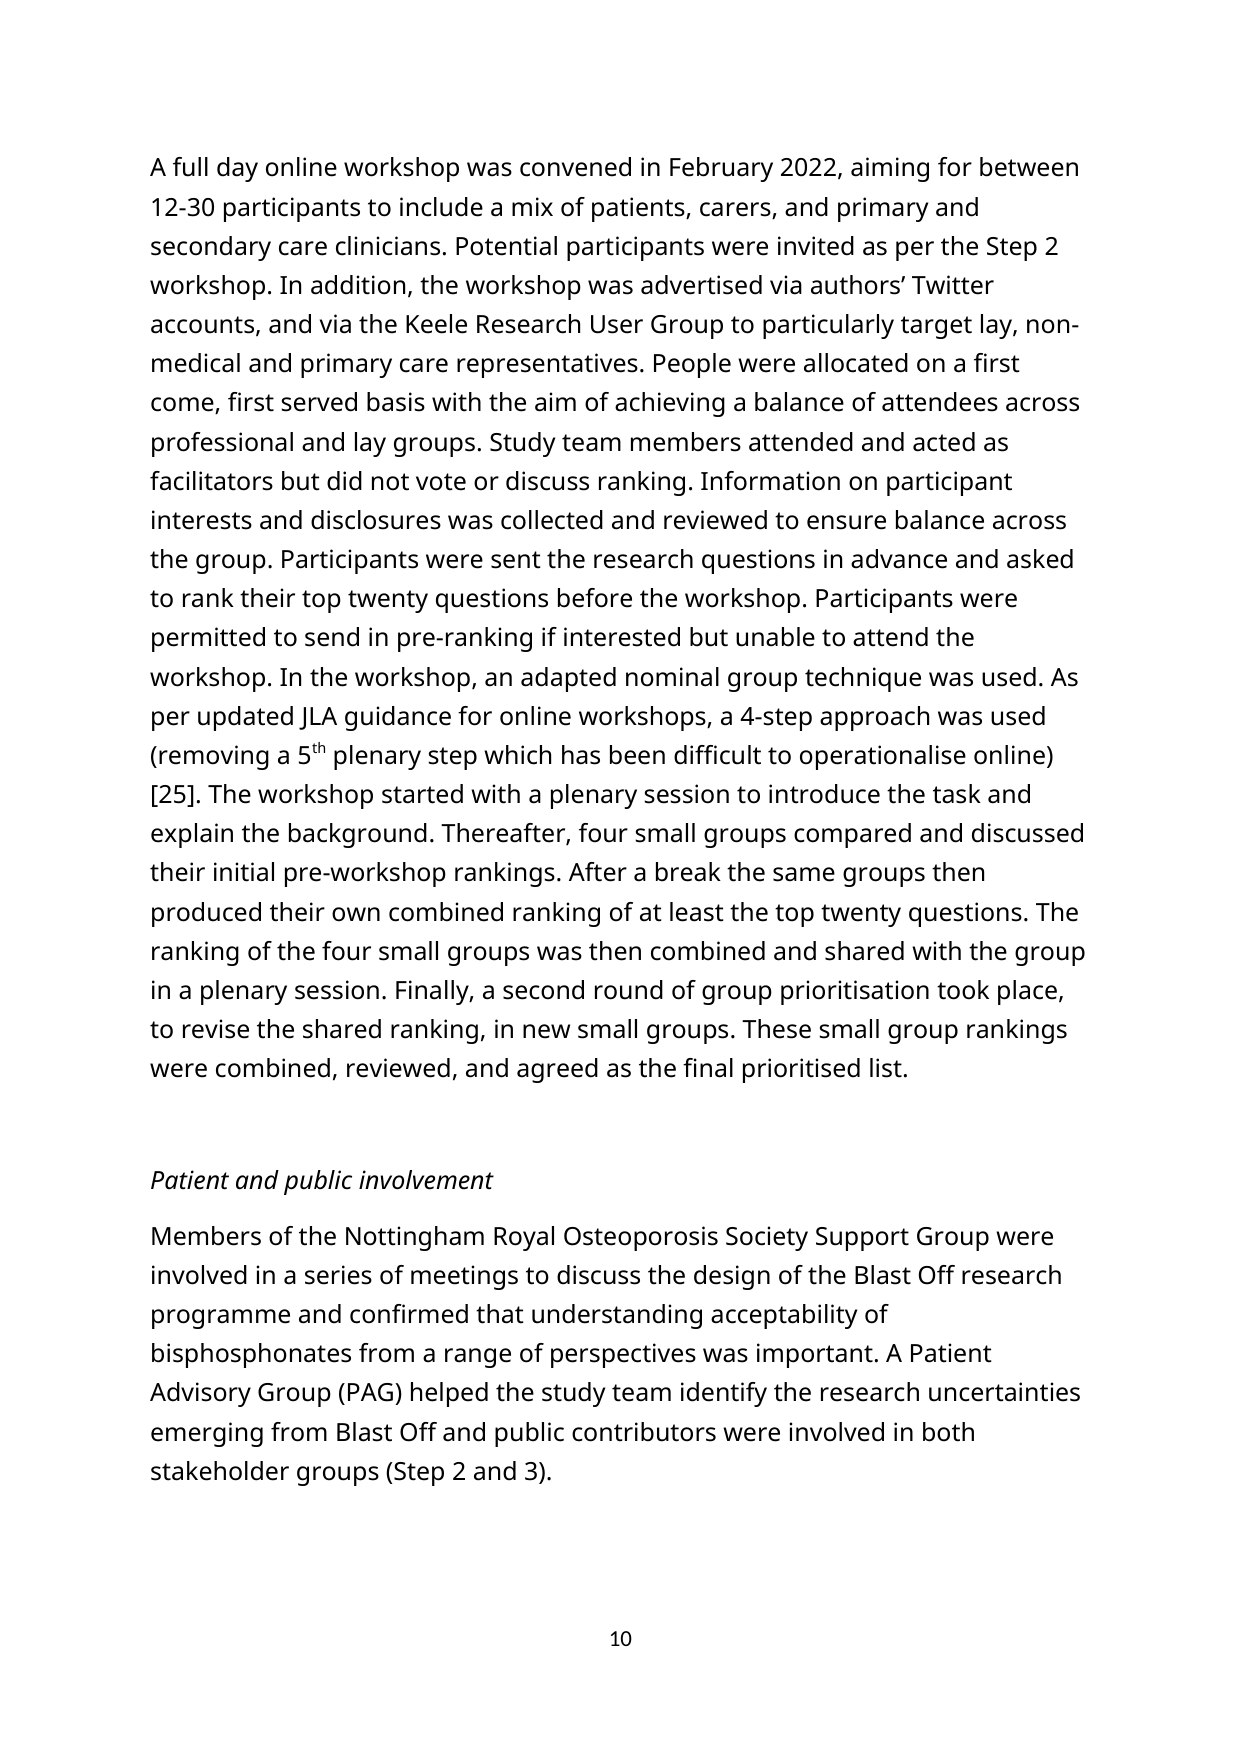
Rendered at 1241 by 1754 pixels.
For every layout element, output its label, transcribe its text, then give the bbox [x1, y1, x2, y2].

text Patient and public involvement [150, 1162, 1090, 1197]
text A full day online workshop was convened in February 2022, aiming for between 12-30 participants to include a mix of patients, carers, and primary and secondary care clinicians. Potential participants were invited as per the Step 2 workshop. In addition, the workshop was advertised via authors’ Twitter accounts, and via the Keele Research User Group to particularly target lay, non-medical and primary care representatives. People were allocated on a first come, first served basis with the aim of achieving a balance of attendees across professional and lay groups. Study team members attended and acted as facilitators but did not vote or discuss ranking. Information on participant interests and disclosures was collected and reviewed to ensure balance across the group. Participants were sent the research questions in advance and asked to rank their top twenty questions before the workshop. Participants were permitted to send in pre-ranking if interested but unable to attend the workshop. In the workshop, an adapted nominal group technique was used. As per updated JLA guidance for online workshops, a 4-step approach was used (removing a 5th plenary step which has been difficult to operationalise online) [25]. The workshop started with a plenary session to introduce the task and explain the background. Thereafter, four small groups compared and discussed their initial pre-workshop rankings. After a break the same groups then produced their own combined ranking of at least the top twenty questions. The ranking of the four small groups was then combined and shared with the group in a plenary session. Finally, a second round of group prioritisation took place, to revise the shared ranking, in new small groups. These small group rankings were combined, reviewed, and agreed as the final prioritised list. [150, 150, 1090, 1085]
text Members of the Nottingham Royal Osteoporosis Society Support Group were involved in a series of meetings to discuss the design of the Blast Off research programme and confirmed that understanding acceptability of bisphosphonates from a range of perspectives was important. A Patient Advisory Group (PAG) helped the study team identify the research uncertainties emerging from Blast Off and public contributors were involved in both stakeholder groups (Step 2 and 3). [150, 1218, 1090, 1487]
